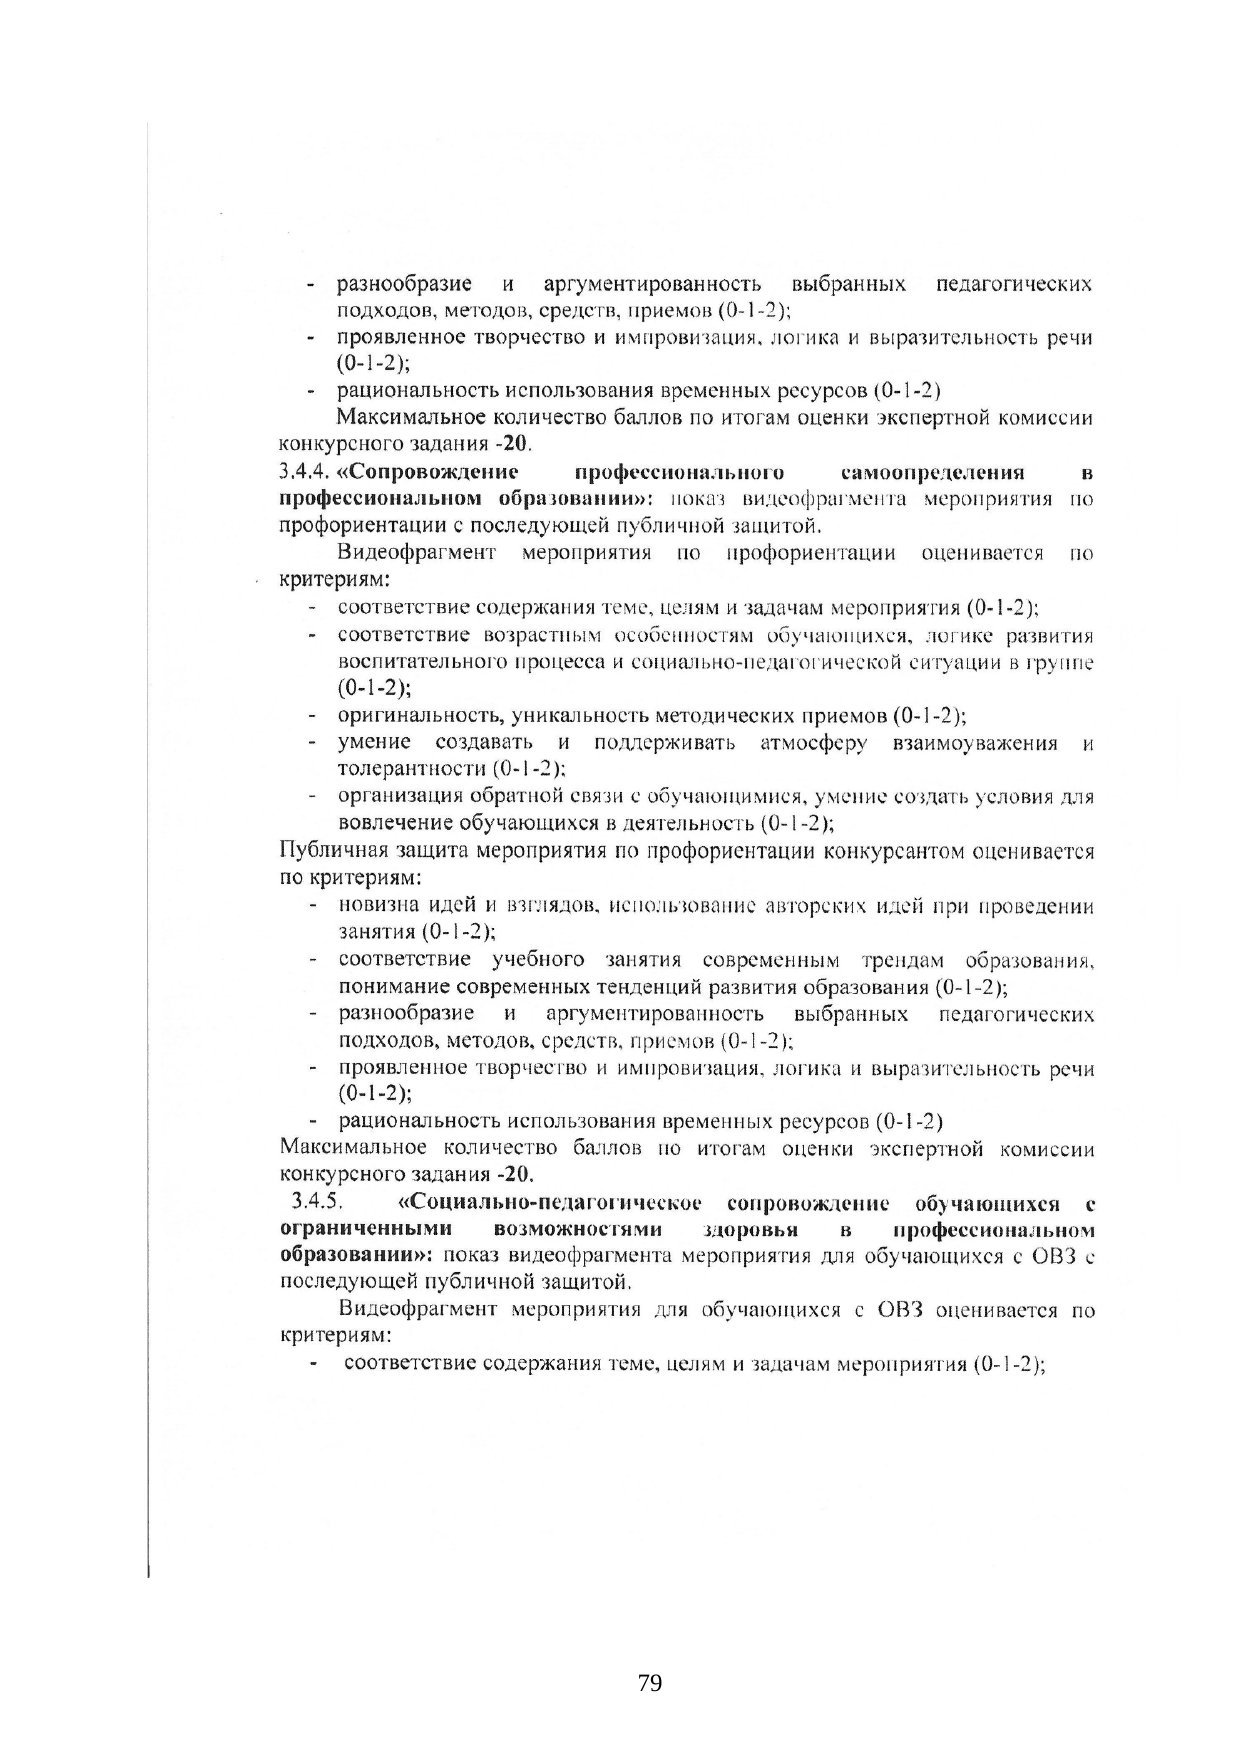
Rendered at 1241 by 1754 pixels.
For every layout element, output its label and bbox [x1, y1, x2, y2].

picture [147, 118, 1181, 1578]
